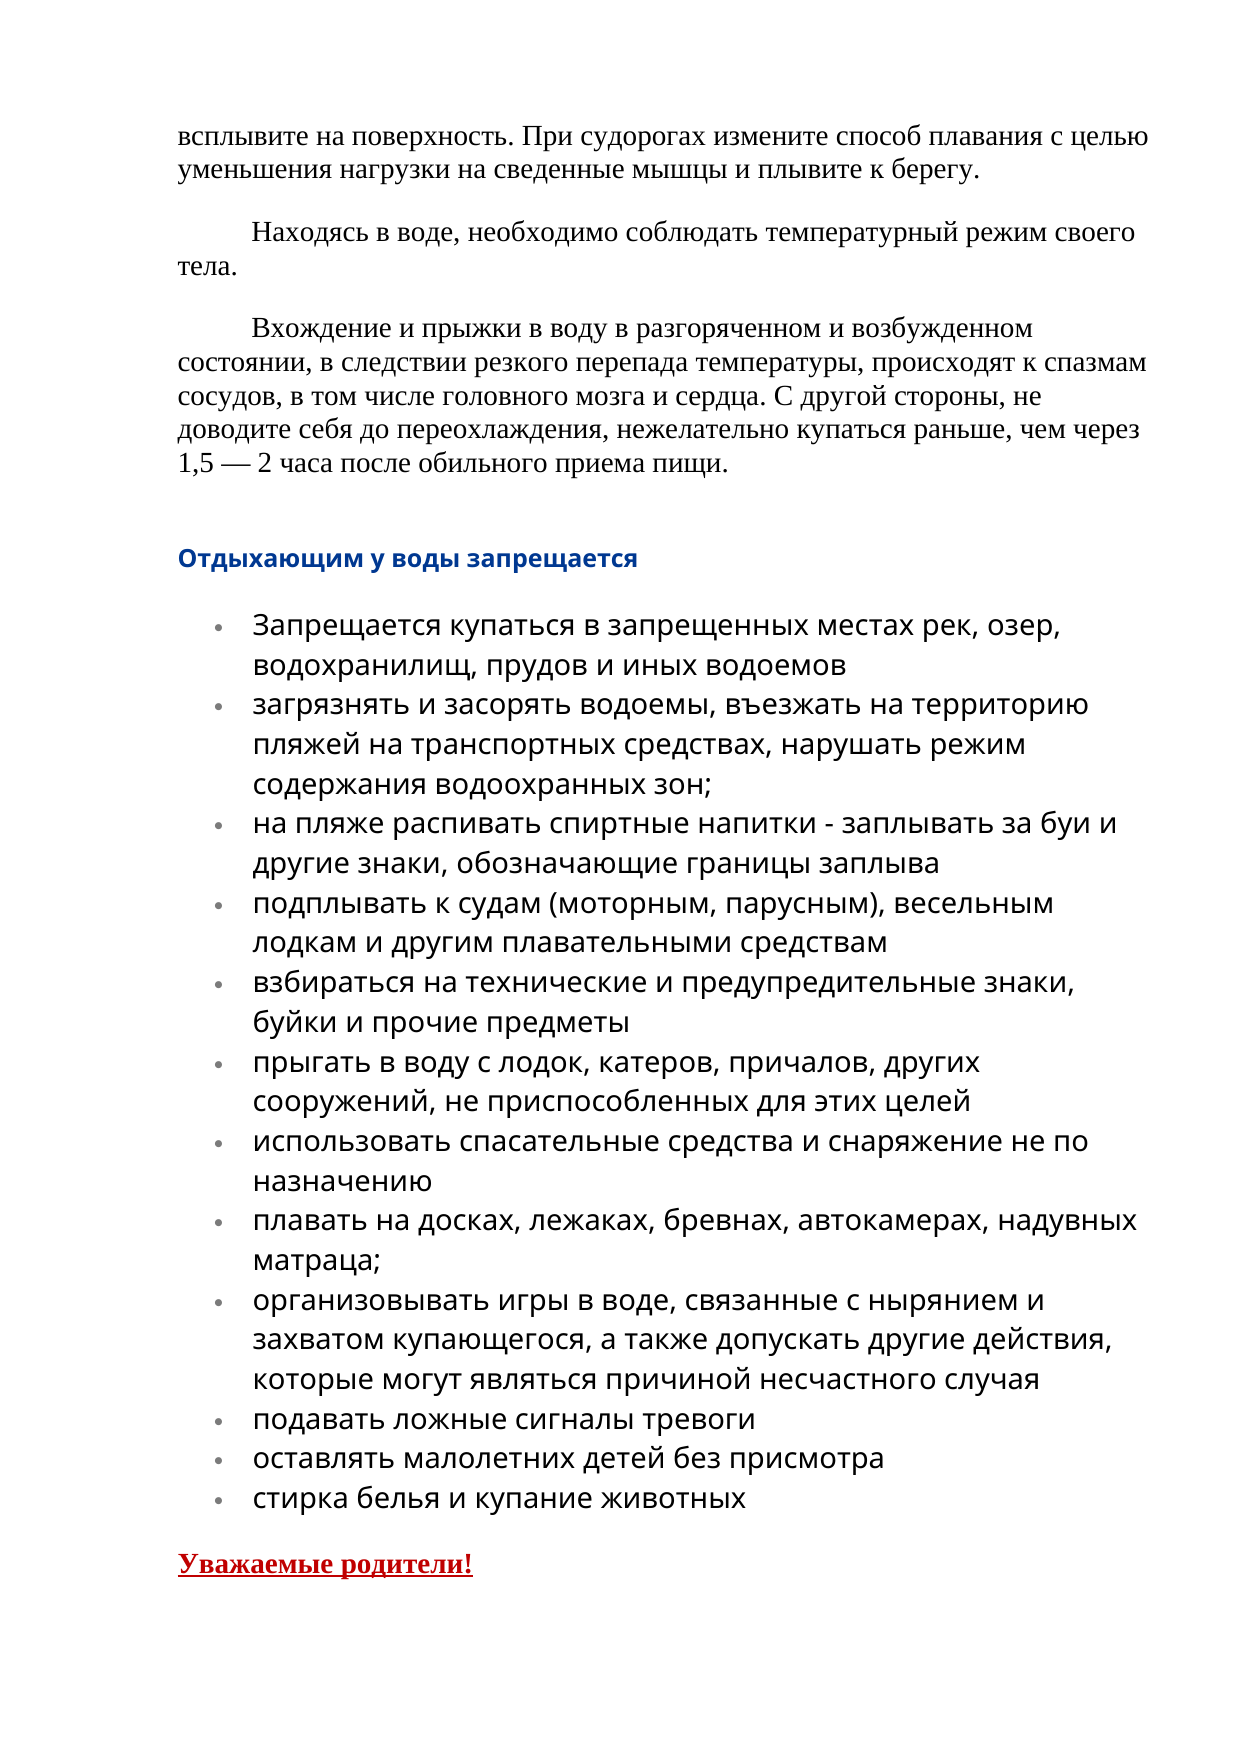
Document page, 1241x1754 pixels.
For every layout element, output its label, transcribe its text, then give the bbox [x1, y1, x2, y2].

list подплывать к судам (моторным, парусным), весельным лодкам и другим плавательными средствам [215, 882, 1152, 961]
list оставлять малолетних детей без присмотра [215, 1438, 1152, 1477]
list использовать спасательные средства и снаряжение не по назначению [215, 1120, 1152, 1199]
list подавать ложные сигналы тревоги [215, 1398, 1152, 1438]
list взбираться на технические и предупредительные знаки, буйки и прочие предметы [215, 961, 1152, 1041]
list загрязнять и засорять водоемы, въезжать на территорию пляжей на транспортных средствах, нарушать режим содержания водоохранных зон; [215, 684, 1152, 803]
list плавать на досках, лежаках, бревнах, автокамерах, надувных матраца; [215, 1199, 1152, 1279]
list Запрещается купаться в запрещенных местах рек, озер, водохранилищ, прудов и иных водоемов [215, 604, 1152, 684]
list на пляже распивать спиртные напитки - заплывать за буи и другие знаки, обозначающие границы заплыва [215, 803, 1152, 882]
text Отдыхающим у воды запрещается [177, 541, 1152, 575]
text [177, 118, 1152, 185]
text Находясь в воде, необходимо соблюдать температурный режим своего тела. [177, 214, 1152, 281]
text Вхождение и прыжки в воду в разгоряченном и возбужденном состоянии, в следствии резкого перепада температуры, происходят к спазмам сосудов, в том числе головного мозга и сердца. С другой стороны, не доводите себя до переохлаждения, нежелательно купаться раньше, чем через 1,5 — 2 часа после обильного приема пищи. [177, 311, 1152, 478]
list прыгать в воду с лодок, катеров, причалов, других сооружений, не приспособленных для этих целей [215, 1041, 1152, 1120]
list стирка белья и купание животных [215, 1477, 1152, 1517]
list организовывать игры в воде, связанные с нырянием и захватом купающегося, а также допускать другие действия, которые могут являться причиной несчастного случая [215, 1279, 1152, 1398]
text Уважаемые родители! [177, 1546, 1152, 1580]
